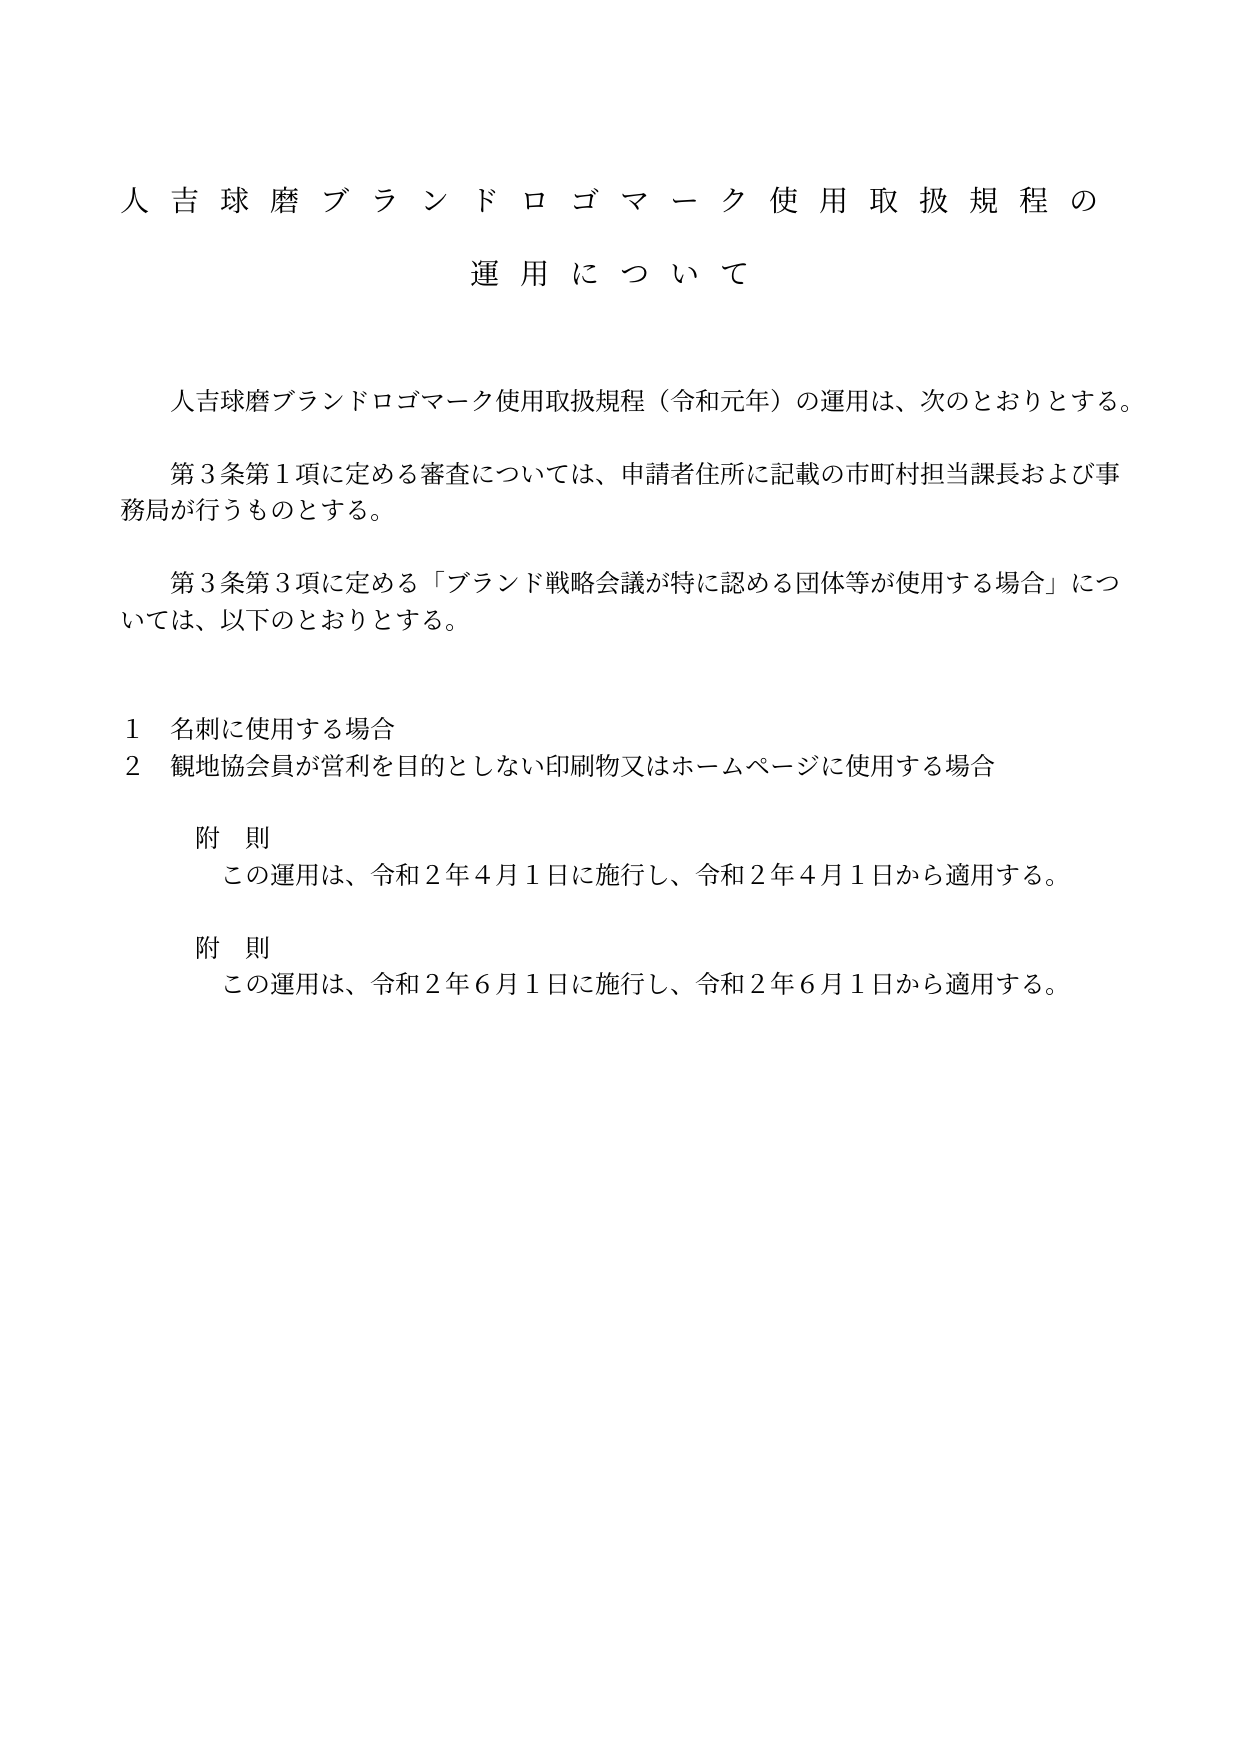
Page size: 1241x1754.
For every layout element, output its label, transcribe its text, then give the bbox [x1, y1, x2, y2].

text 附 則 [142, 928, 1120, 965]
text ２ 観地協会員が営利を目的としない印刷物又はホームページに使用する場合 [120, 746, 1120, 782]
text 人吉球磨ブランドロゴマーク使用取扱規程（令和元年）の運用は、次のとおりとする。 [120, 381, 1120, 418]
text １ 名刺に使用する場合 [120, 709, 1120, 746]
text 第３条第１項に定める審査については、申請者住所に記載の市町村担当課長および事務局が行うものとする。 [120, 454, 1120, 527]
text この運用は、令和２年４月１日に施行し、令和２年４月１日から適用する。 [142, 855, 1120, 892]
text 人吉球磨ブランドロゴマーク使用取扱規程の運用について [120, 163, 1120, 308]
text 附 則 [142, 819, 1120, 855]
text 第３条第３項に定める「ブランド戦略会議が特に認める団体等が使用する場合」については、以下のとおりとする。 [120, 564, 1120, 637]
text この運用は、令和２年６月１日に施行し、令和２年６月１日から適用する。 [120, 965, 1120, 1001]
